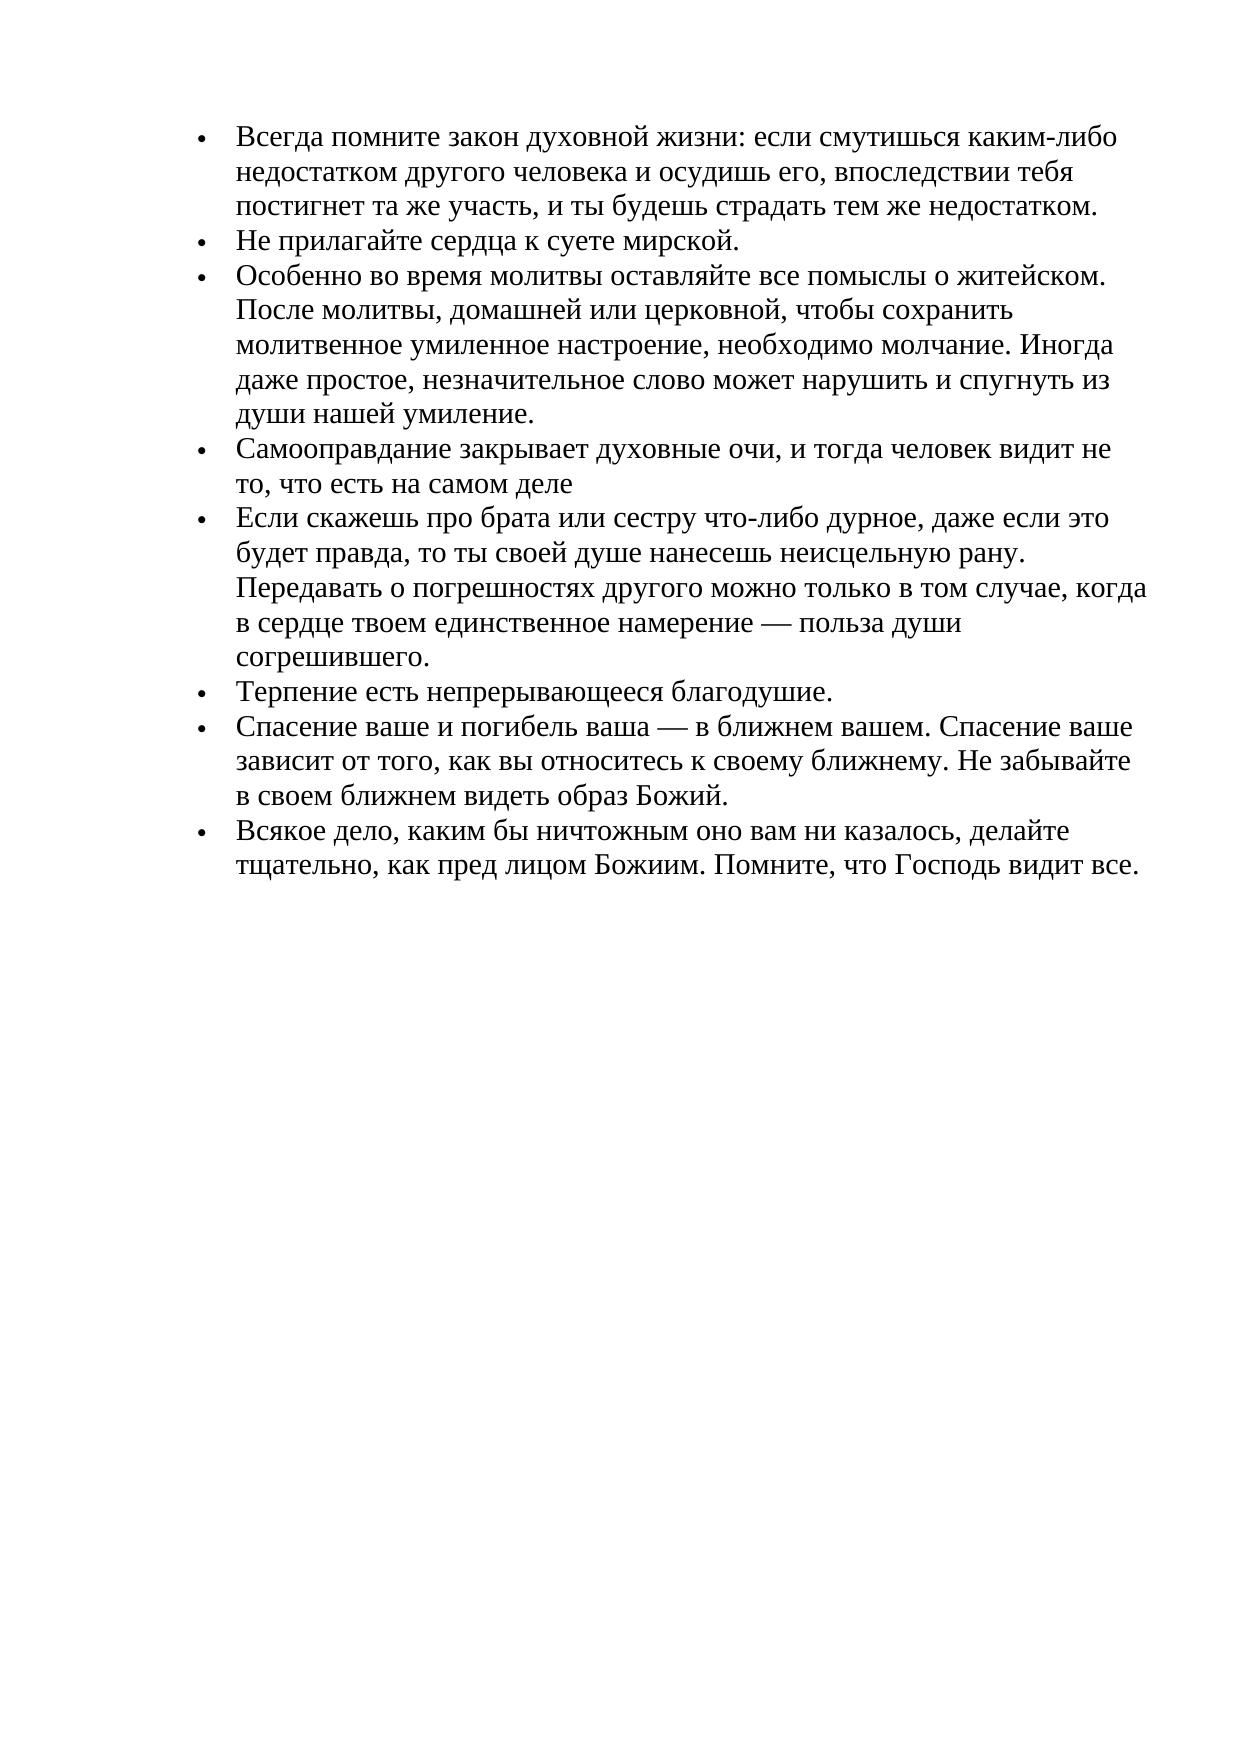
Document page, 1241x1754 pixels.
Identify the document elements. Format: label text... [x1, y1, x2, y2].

list Особенно во время молитвы оставляйте все помыслы о житейском. После молитвы, домашней или церковной, чтобы сохранить молитвенное умиленное настроение, необходимо молчание. Иногда даже простое, незначительное слово может нарушить и спугнуть из души нашей умиление. [198, 257, 1152, 430]
list Самооправдание закрывает духовные очи, и тогда человек видит не то, что есть на самом деле [198, 430, 1152, 500]
list Всякое дело, каким бы ничтожным оно вам ни казалось, делайте тщательно, как пред лицом Божиим. Помните, что Господь видит все. [198, 812, 1152, 881]
list Не прилагайте сердца к суете мирской. [198, 222, 1152, 257]
list Всегда помните закон духовной жизни: если смутишься каким-либо недостатком другого человека и осудишь его, впоследствии тебя постигнет та же участь, и ты будешь страдать тем же недостатком. [198, 118, 1152, 222]
list Спасение ваше и погибель ваша — в ближнем вашем. Спасение ваше зависит от того, как вы относитесь к своему ближнему. Не забывайте в своем ближнем видеть образ Божий. [198, 708, 1152, 812]
list Терпение есть непрерывающееся благодушие. [198, 673, 1152, 708]
list Если скажешь про брата или сестру что-либо дурное, даже если это будет правда, то ты своей душе нанесешь неисцельную рану. Передавать о погрешностях другого можно только в том случае, когда в сердце твоем единственное намерение — польза души согрешившего. [198, 500, 1152, 673]
